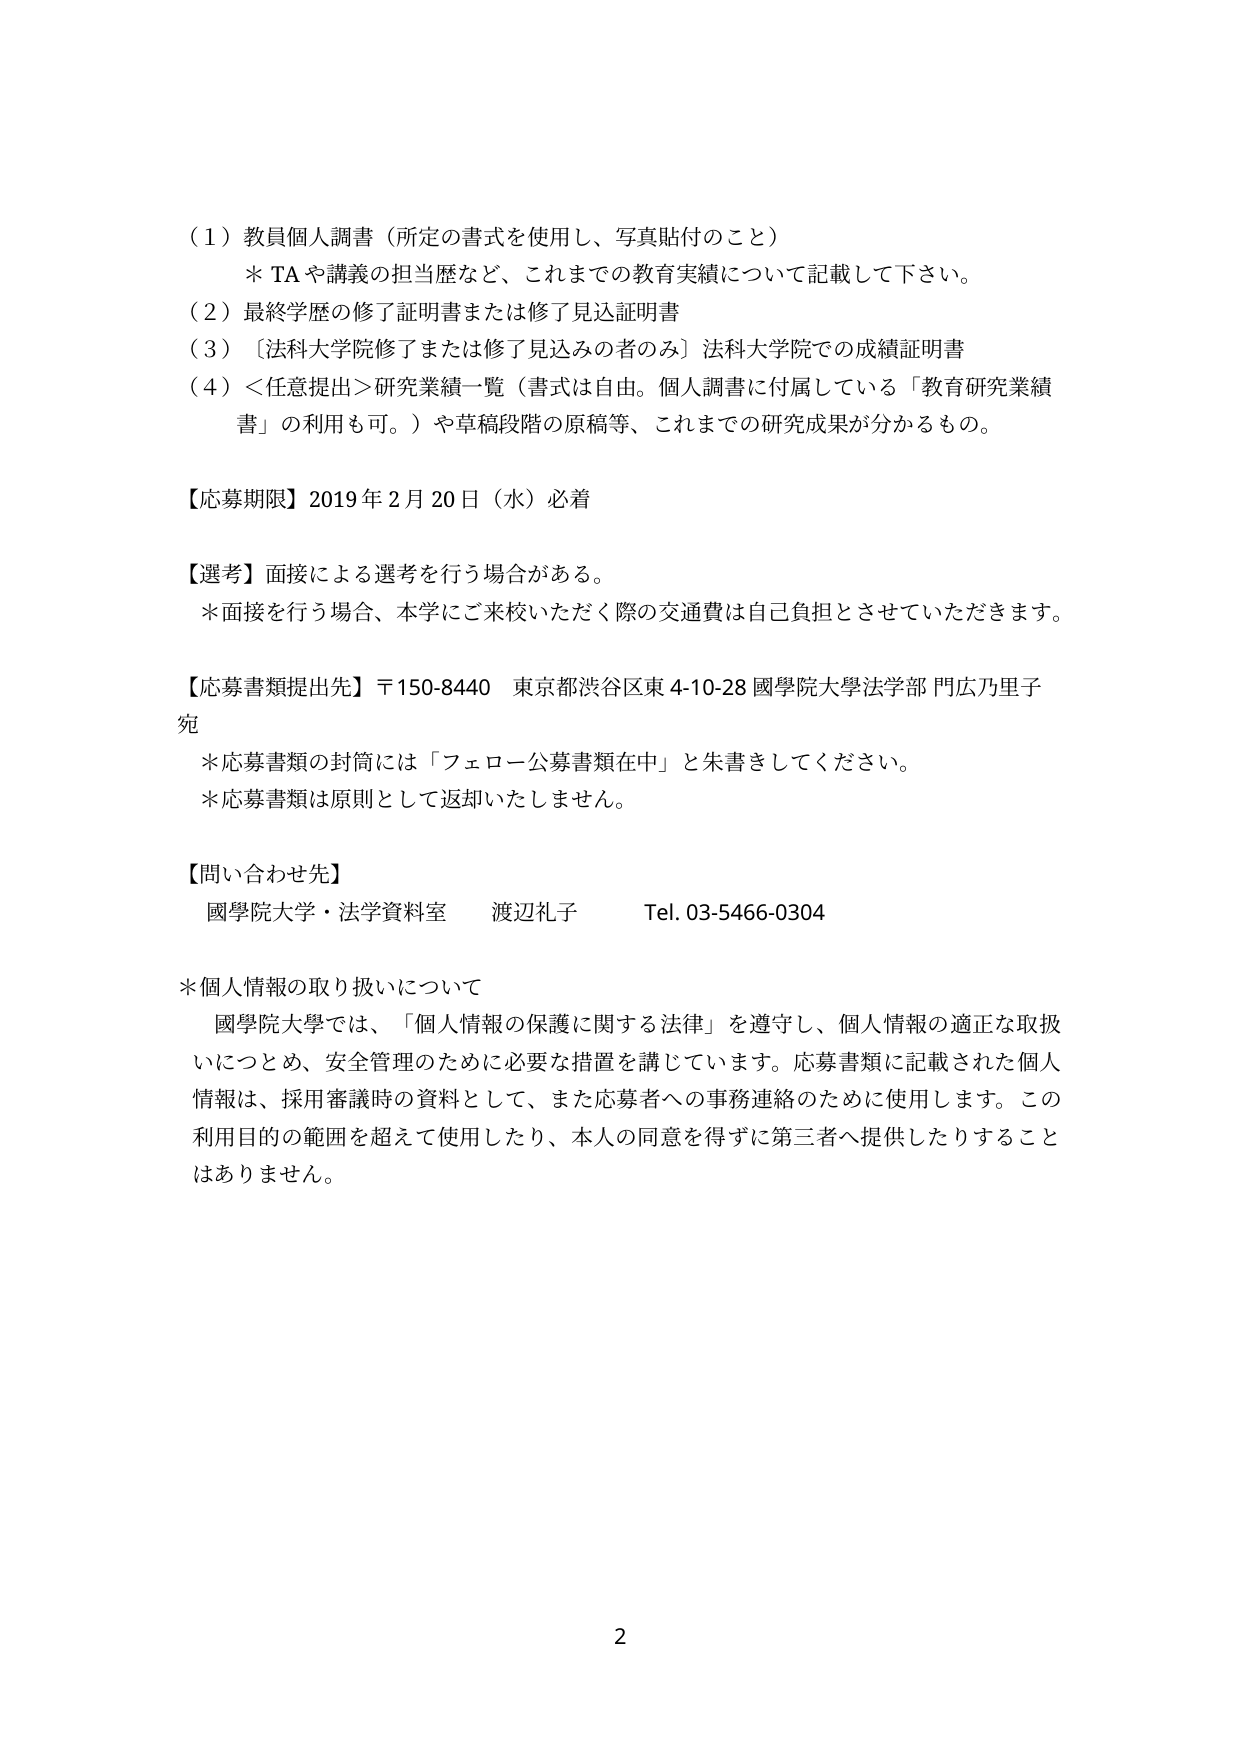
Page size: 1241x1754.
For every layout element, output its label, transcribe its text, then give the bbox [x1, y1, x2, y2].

text ＊個人情報の取り扱いについて [177, 967, 1063, 1004]
text ＊応募書類は原則として返却いたしません。 [177, 779, 1063, 817]
text （３）〔法科大学院修了または修了見込みの者のみ〕法科大学院での成績証明書 [177, 329, 1063, 367]
text 【問い合わせ先】 [177, 854, 1063, 892]
text ＊応募書類の封筒には「フェロー公募書類在中」と朱書きしてください。 [177, 742, 1063, 779]
text ＊面接を行う場合、本学にご来校いただく際の交通費は自己負担とさせていただきます。 [177, 592, 1063, 629]
text 國學院大学・法学資料室 渡辺礼子 Tel. 03-5466-0304 [207, 892, 1063, 929]
text （１）教員個人調書（所定の書式を使用し、写真貼付のこと） [177, 217, 1063, 254]
text 【選考】面接による選考を行う場合がある。 [177, 554, 1063, 592]
text ＊ TAや講義の担当歴など、これまでの教育実績について記載して下さい。 [221, 254, 1063, 292]
text （４）＜任意提出＞研究業績一覧（書式は自由。個人調書に付属している「教育研究業績書」の利用も可。）や草稿段階の原稿等、これまでの研究成果が分かるもの。 [177, 367, 1063, 442]
text 【応募期限】2019年2月20日（水）必着 [177, 479, 1063, 517]
text 國學院大學では、「個人情報の保護に関する法律」を遵守し、個人情報の適正な取扱いにつとめ、安全管理のために必要な措置を講じています。応募書類に記載された個人情報は、採用審議時の資料として、また応募者への事務連絡のために使用します。この利用目的の範囲を超えて使用したり、本人の同意を得ずに第三者へ提供したりすることはありません。 [192, 1004, 1063, 1192]
text 【応募書類提出先】〒150-8440 東京都渋谷区東4-10-28 國學院大學法学部 門広乃里子宛 [177, 667, 1063, 742]
text （２）最終学歴の修了証明書または修了見込証明書 [177, 292, 1063, 329]
